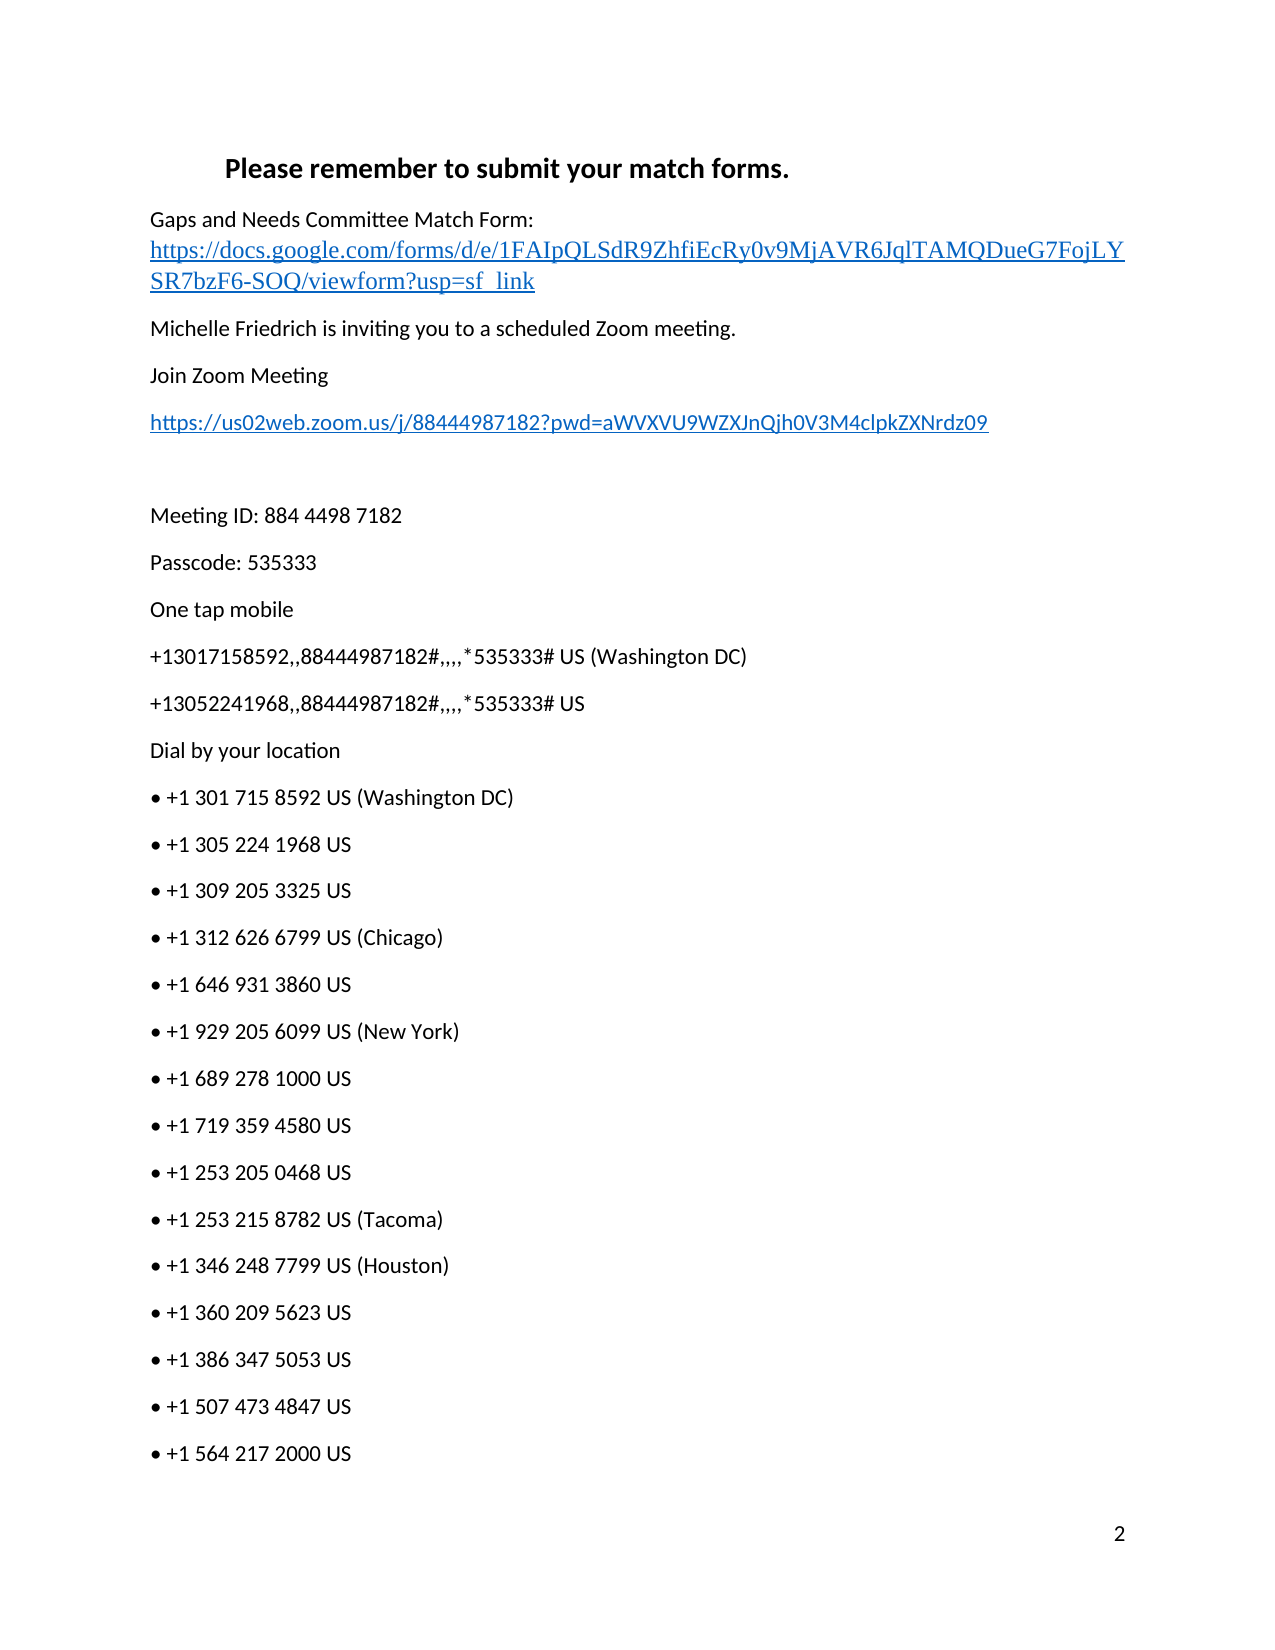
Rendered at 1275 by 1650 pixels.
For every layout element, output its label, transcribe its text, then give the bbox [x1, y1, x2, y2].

text • +1 929 205 6099 US (New York) [150, 1017, 1125, 1045]
text • +1 312 626 6799 US (Chicago) [150, 923, 1125, 952]
text • +1 689 278 1000 US [150, 1064, 1125, 1092]
text • +1 253 215 8782 US (Tacoma) [150, 1205, 1125, 1233]
text • +1 719 359 4580 US [150, 1111, 1125, 1139]
text Meeting ID: 884 4498 7182 [150, 502, 1125, 530]
text +13017158592,,88444987182#,,,,*535333# US (Washington DC) [150, 642, 1125, 670]
text • +1 305 224 1968 US [150, 830, 1125, 858]
text Gaps and Needs Committee Match Form: https://docs.google.com/forms/d/e/1FAIpQLSdR9ZhfiEcRy0v9MjAVR6JqlTAMQDueG7FojLYSR7bzF6-SOQ/viewform?usp=sf_link [150, 205, 1125, 260]
text • +1 301 715 8592 US (Washington DC) [150, 783, 1125, 811]
text Dial by your location [150, 736, 1125, 764]
text • +1 507 473 4847 US [150, 1392, 1125, 1420]
text • +1 360 209 5623 US [150, 1298, 1125, 1327]
text One tap mobile [150, 595, 1125, 623]
text Join Zoom Meeting [150, 361, 1125, 389]
text • +1 346 248 7799 US (Houston) [150, 1252, 1125, 1280]
text • +1 386 347 5053 US [150, 1345, 1125, 1373]
text Michelle Friedrich is inviting you to a scheduled Zoom meeting. [150, 314, 1125, 342]
text • +1 309 205 3325 US [150, 877, 1125, 905]
list Please remember to submit your match forms. [225, 150, 1125, 186]
text https://us02web.zoom.us/j/88444987182?pwd=aWVXVU9WZXJnQjh0V3M4clpkZXNrdz09 [150, 408, 1125, 436]
text Passcode: 535333 [150, 548, 1125, 577]
text +13052241968,,88444987182#,,,,*535333# US [150, 689, 1125, 717]
text • +1 253 205 0468 US [150, 1158, 1125, 1186]
text • +1 646 931 3860 US [150, 970, 1125, 998]
text • +1 564 217 2000 US [150, 1439, 1125, 1467]
text Gaps and Needs Committee Match Form: https://docs.google.com/forms/d/e/1FAIpQLSdR9ZhfiEcRy0v9MjAVR6JqlTAMQDueG7FojLYSR7bzF6-SOQ/viewform?usp=sf_link [150, 262, 1125, 295]
